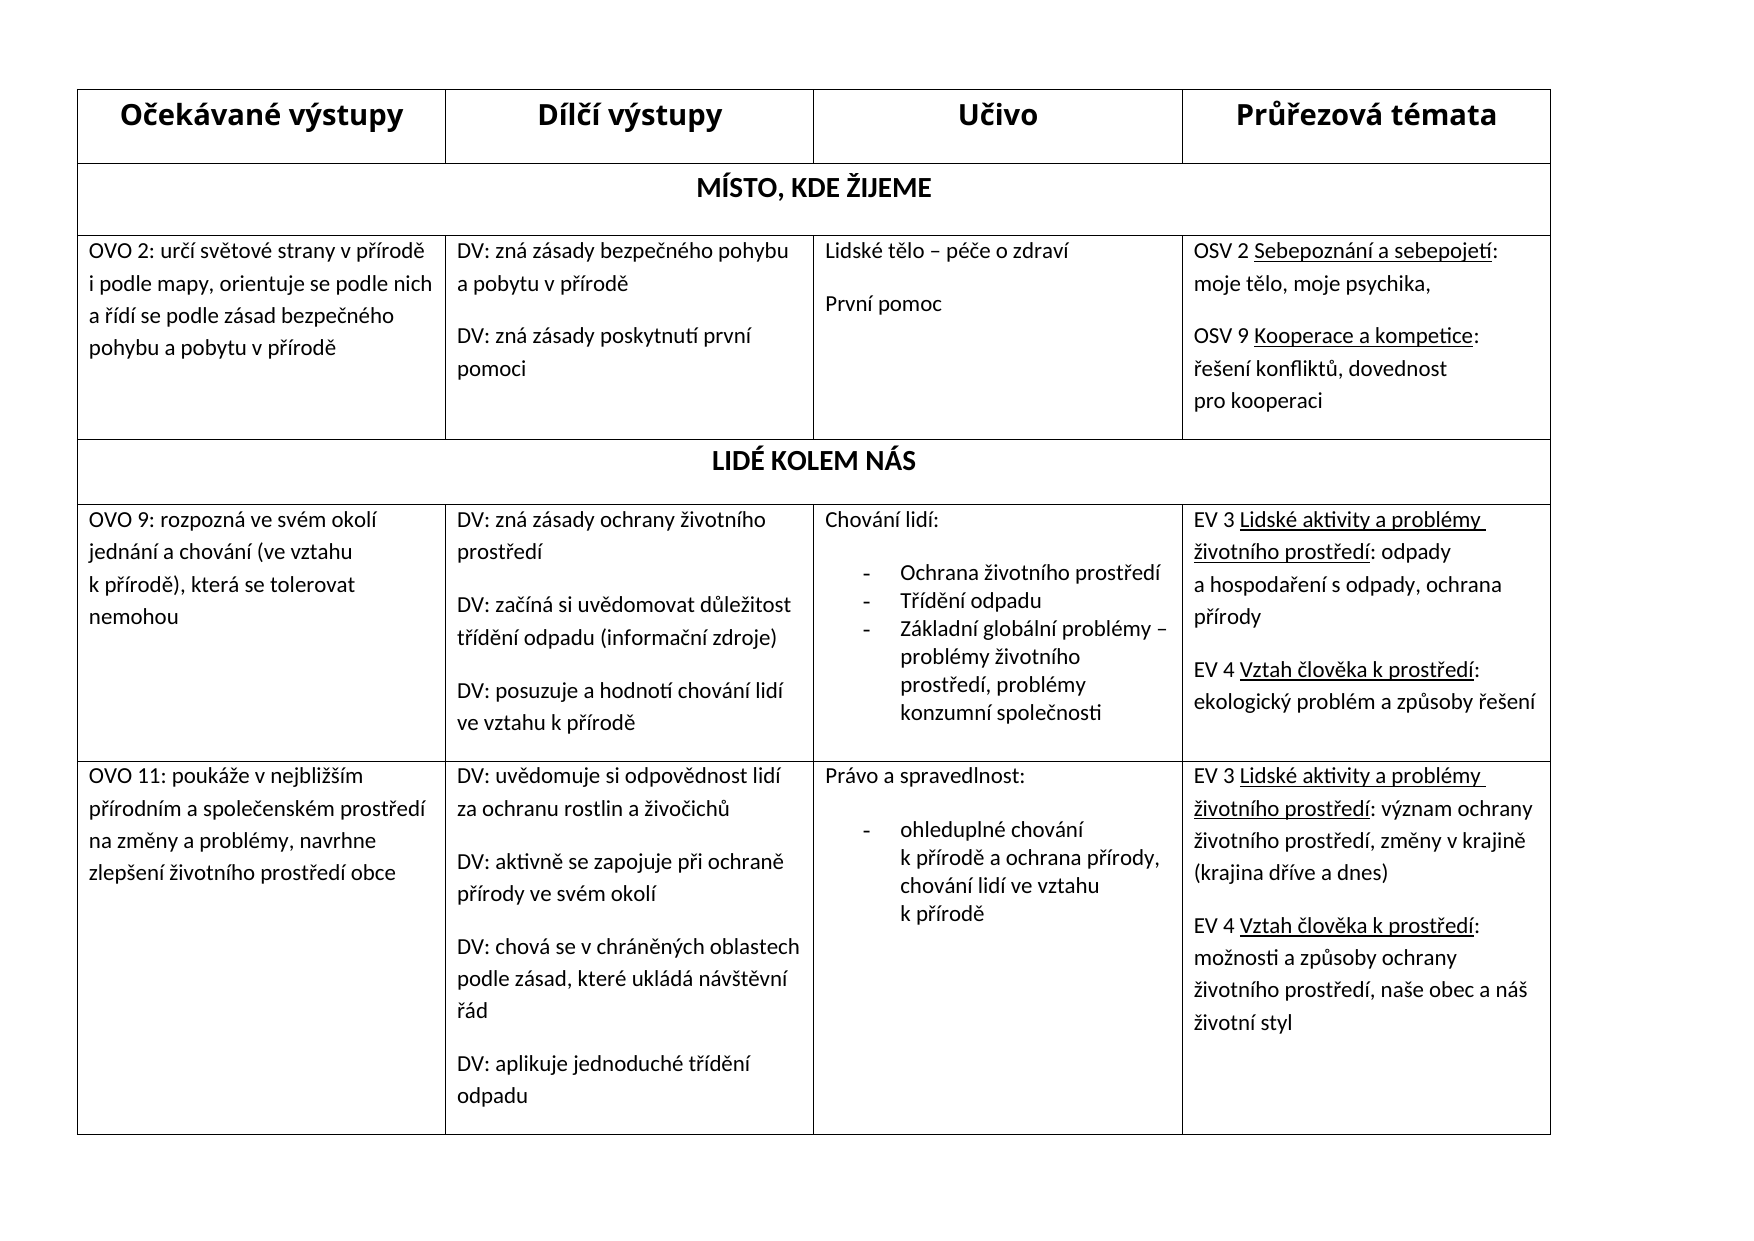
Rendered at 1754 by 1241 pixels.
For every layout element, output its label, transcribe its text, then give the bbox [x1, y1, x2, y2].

table_header Dílčí výstupy [446, 90, 813, 163]
table_cell EV 3 Lidské aktivity a problémy životního prostředí: odpady a hospodaření s odpady, ochrana přírody EV 4 Vztah člověka k prostředí: ekologický problém a způsoby řešení [1183, 505, 1550, 761]
table_cell DV: zná zásady bezpečného pohybu a pobytu v přírodě DV: zná zásady poskytnutí první pomoci [446, 236, 813, 439]
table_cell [814, 762, 1182, 1134]
table_cell OVO 2: určí světové strany v přírodě i podle mapy, orientuje se podle nich a řídí se podle zásad bezpečného pohybu a pobytu v přírodě [78, 236, 445, 439]
table_cell OSV 2 Sebepoznání a sebepojetí: moje tělo, moje psychika, OSV 9 Kooperace a kompetice: řešení konfliktů, dovednost pro kooperaci [1183, 236, 1550, 439]
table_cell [446, 762, 813, 1134]
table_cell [78, 762, 445, 1134]
table_header Průřezová témata [1183, 90, 1550, 163]
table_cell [1183, 762, 1550, 1134]
table_cell OVO 9: rozpozná ve svém okolí jednání a chování (ve vztahu k přírodě), která se tolerovat nemohou [78, 505, 445, 761]
table_header Učivo [814, 90, 1182, 163]
table_cell MÍSTO, KDE ŽIJEME [78, 164, 1550, 235]
table_cell Chování lidí: Ochrana životního prostředí Třídění odpadu Základní globální problémy – problémy životního prostředí, problémy konzumní společnosti [814, 505, 1182, 761]
table_cell DV: zná zásady ochrany životního prostředí DV: začíná si uvědomovat důležitost třídění odpadu (informační zdroje) DV: posuzuje a hodnotí chování lidí ve vztahu k přírodě [446, 505, 813, 761]
table_cell Lidské tělo – péče o zdraví První pomoc [814, 236, 1182, 439]
table_header Očekávané výstupy [78, 90, 445, 163]
table_cell LIDÉ KOLEM NÁS [78, 440, 1550, 504]
